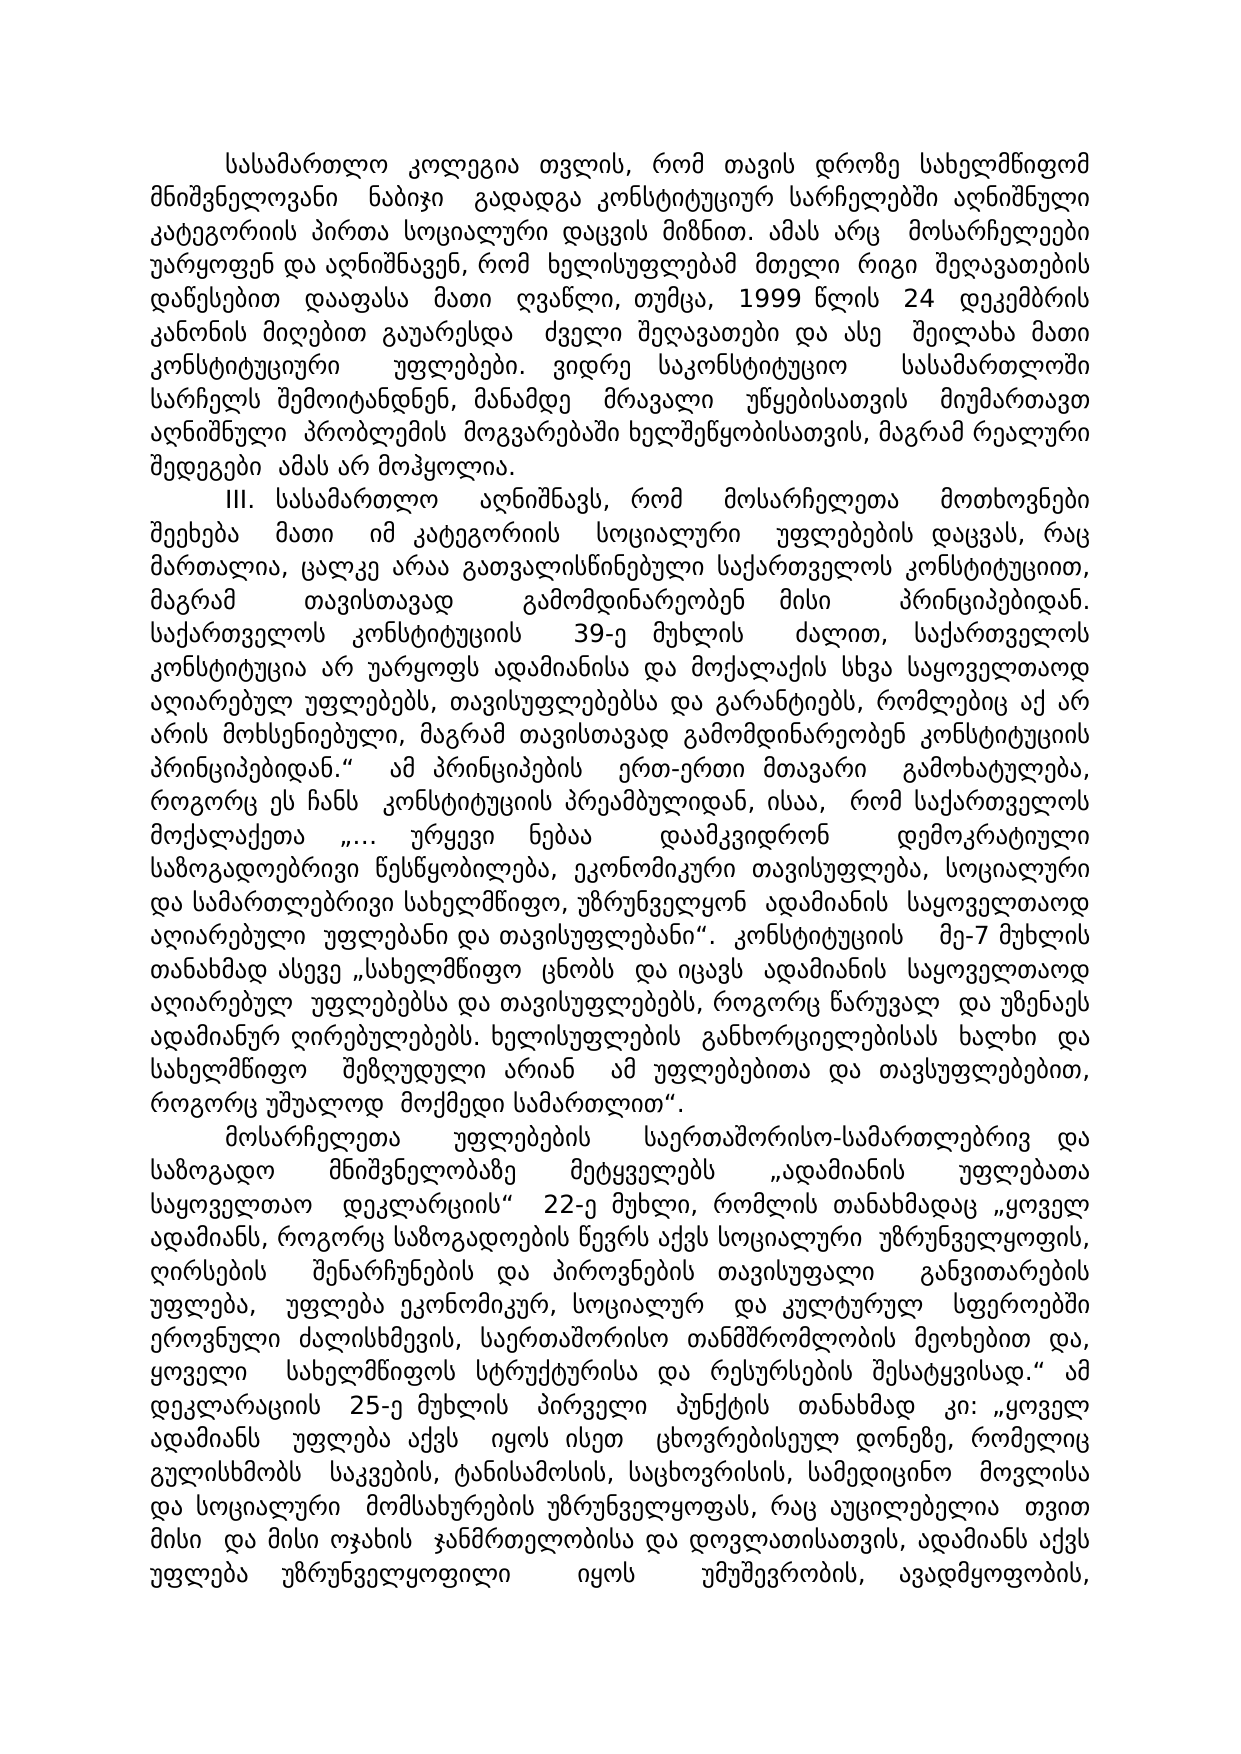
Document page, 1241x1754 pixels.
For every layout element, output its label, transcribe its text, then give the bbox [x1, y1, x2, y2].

text სასამართლო კოლეგია თვლის, რომ თავის დროზე სახელმწიფომ მნიშვნელოვანი ნაბიჯი გადადგა კონსტიტუციურ სარჩელებში აღნიშნული კატეგორიის პირთა სოციალური დაცვის მიზნით. ამას არც მოსარჩელეები უარყოფენ და აღნიშნავენ, რომ ხელისუფლებამ მთელი რიგი შეღავათების დაწესებით დააფასა მათი ღვაწლი, თუმცა, 1999 წლის 24 დეკემბრის კანონის მიღებით გაუარესდა ძველი შეღავათები და ასე შეილახა მათი კონსტიტუციური უფლებები. ვიდრე საკონსტიტუციო სასამართლოში სარჩელს შემოიტანდნენ, მანამდე მრავალი უწყებისათვის მიუმართავთ აღნიშნული პრობლემის მოგვარებაში ხელშეწყობისათვის, მაგრამ რეალური შედეგები ამას არ მოჰყოლია. [150, 150, 1090, 481]
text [150, 1123, 1090, 1588]
text III. სასამართლო აღნიშნავს, რომ მოსარჩელეთა მოთხოვნები შეეხება მათი იმ კატეგორიის სოციალური უფლებების დაცვას, რაც მართალია, ცალკე არაა გათვალისწინებული საქართველოს კონსტიტუციით, მაგრამ თავისთავად გამომდინარეობენ მისი პრინციპებიდან. საქართველოს კონსტიტუციის 39-ე მუხლის ძალით, საქართველოს კონსტიტუცია არ უარყოფს ადამიანისა და მოქალაქის სხვა საყოველთაოდ აღიარებულ უფლებებს, თავისუფლებებსა და გარანტიებს, რომლებიც აქ არ არის მოხსენიებული, მაგრამ თავისთავად გამომდინარეობენ კონსტიტუციის პრინციპებიდან.“ ამ პრინციპების ერთ-ერთი მთავარი გამოხატულება, როგორც ეს ჩანს კონსტიტუციის პრეამბულიდან, ისაა, რომ საქართველოს მოქალაქეთა „… ურყევი ნებაა დაამკვიდრონ დემოკრატიული საზოგადოებრივი წესწყობილება, ეკონომიკური თავისუფლება, სოციალური და სამართლებრივი სახელმწიფო, უზრუნველყონ ადამიანის საყოველთაოდ აღიარებული უფლებანი და თავისუფლებანი“. კონსტიტუციის მე-7 მუხლის თანახმად ასევე „სახელმწიფო ცნობს და იცავს ადამიანის საყოველთაოდ აღიარებულ უფლებებსა და თავისუფლებებს, როგორც წარუვალ და უზენაეს ადამიანურ ღირებულებებს. ხელისუფლების განხორციელებისას ხალხი და სახელმწიფო შეზღუდული არიან ამ უფლებებითა და თავსუფლებებით, როგორც უშუალოდ მოქმედი სამართლით“. [150, 485, 1090, 1118]
